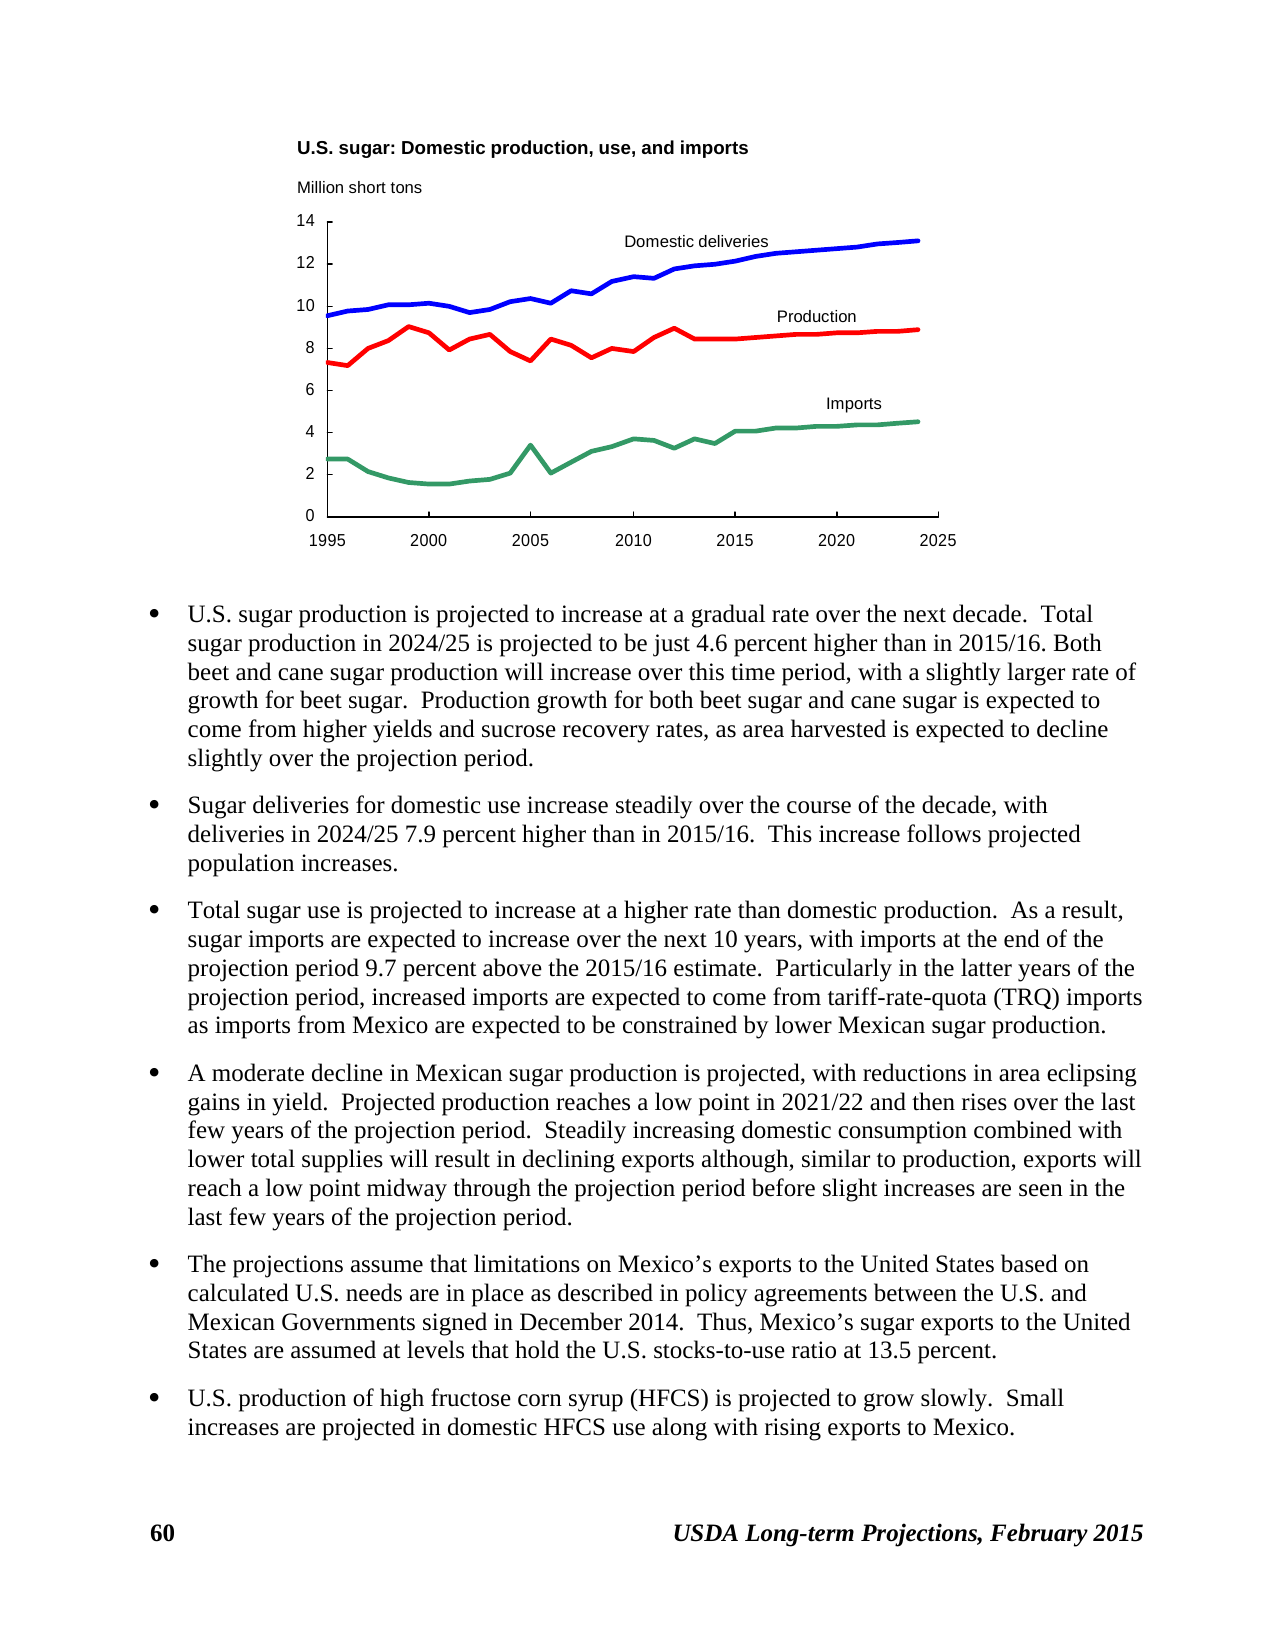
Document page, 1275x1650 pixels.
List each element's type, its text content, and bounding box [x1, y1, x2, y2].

list U.S. sugar production is projected to increase at a gradual rate over the next decade. Total sugar production in 2024/25 is projected to be just 4.6 percent higher than in 2015/16. Both beet and cane sugar production will increase over this time period, with a slightly larger rate of growth for beet sugar. Production growth for both beet sugar and cane sugar is expected to come from higher yields and sucrose recovery rates, as area harvested is expected to decline slightly over the projection period. [150, 599, 1144, 772]
list U.S. production of high fructose corn syrup (HFCS) is projected to grow slowly. Small increases are projected in domestic HFCS use along with rising exports to Mexico. [150, 1383, 1144, 1440]
list Total sugar use is projected to increase at a higher rate than domestic production. As a result, sugar imports are expected to increase over the next 10 years, with imports at the end of the projection period 9.7 percent above the 2015/16 estimate. Particularly in the latter years of the projection period, increased imports are expected to come from tariff-rate-quota (TRQ) imports as imports from Mexico are expected to be constrained by lower Mexican sugar production. [150, 895, 1144, 1039]
list A moderate decline in Mexican sugar production is projected, with reductions in area eclipsing gains in yield. Projected production reaches a low point in 2021/22 and then rises over the last few years of the projection period. Steadily increasing domestic consumption combined with lower total supplies will result in declining exports although, similar to production, exports will reach a low point midway through the projection period before slight increases are seen in the last few years of the projection period. [150, 1058, 1144, 1230]
list The projections assume that limitations on Mexico’s exports to the United States based on calculated U.S. needs are in place as described in policy agreements between the U.S. and Mexican Governments signed in December 2014. Thus, Mexico’s sugar exports to the United States are assumed at levels that hold the U.S. stocks-to-use ratio at 13.5 percent. [150, 1249, 1144, 1364]
list Sugar deliveries for domestic use increase steadily over the course of the decade, with deliveries in 2024/25 7.9 percent higher than in 2015/16. This increase follows projected population increases. [150, 790, 1144, 877]
